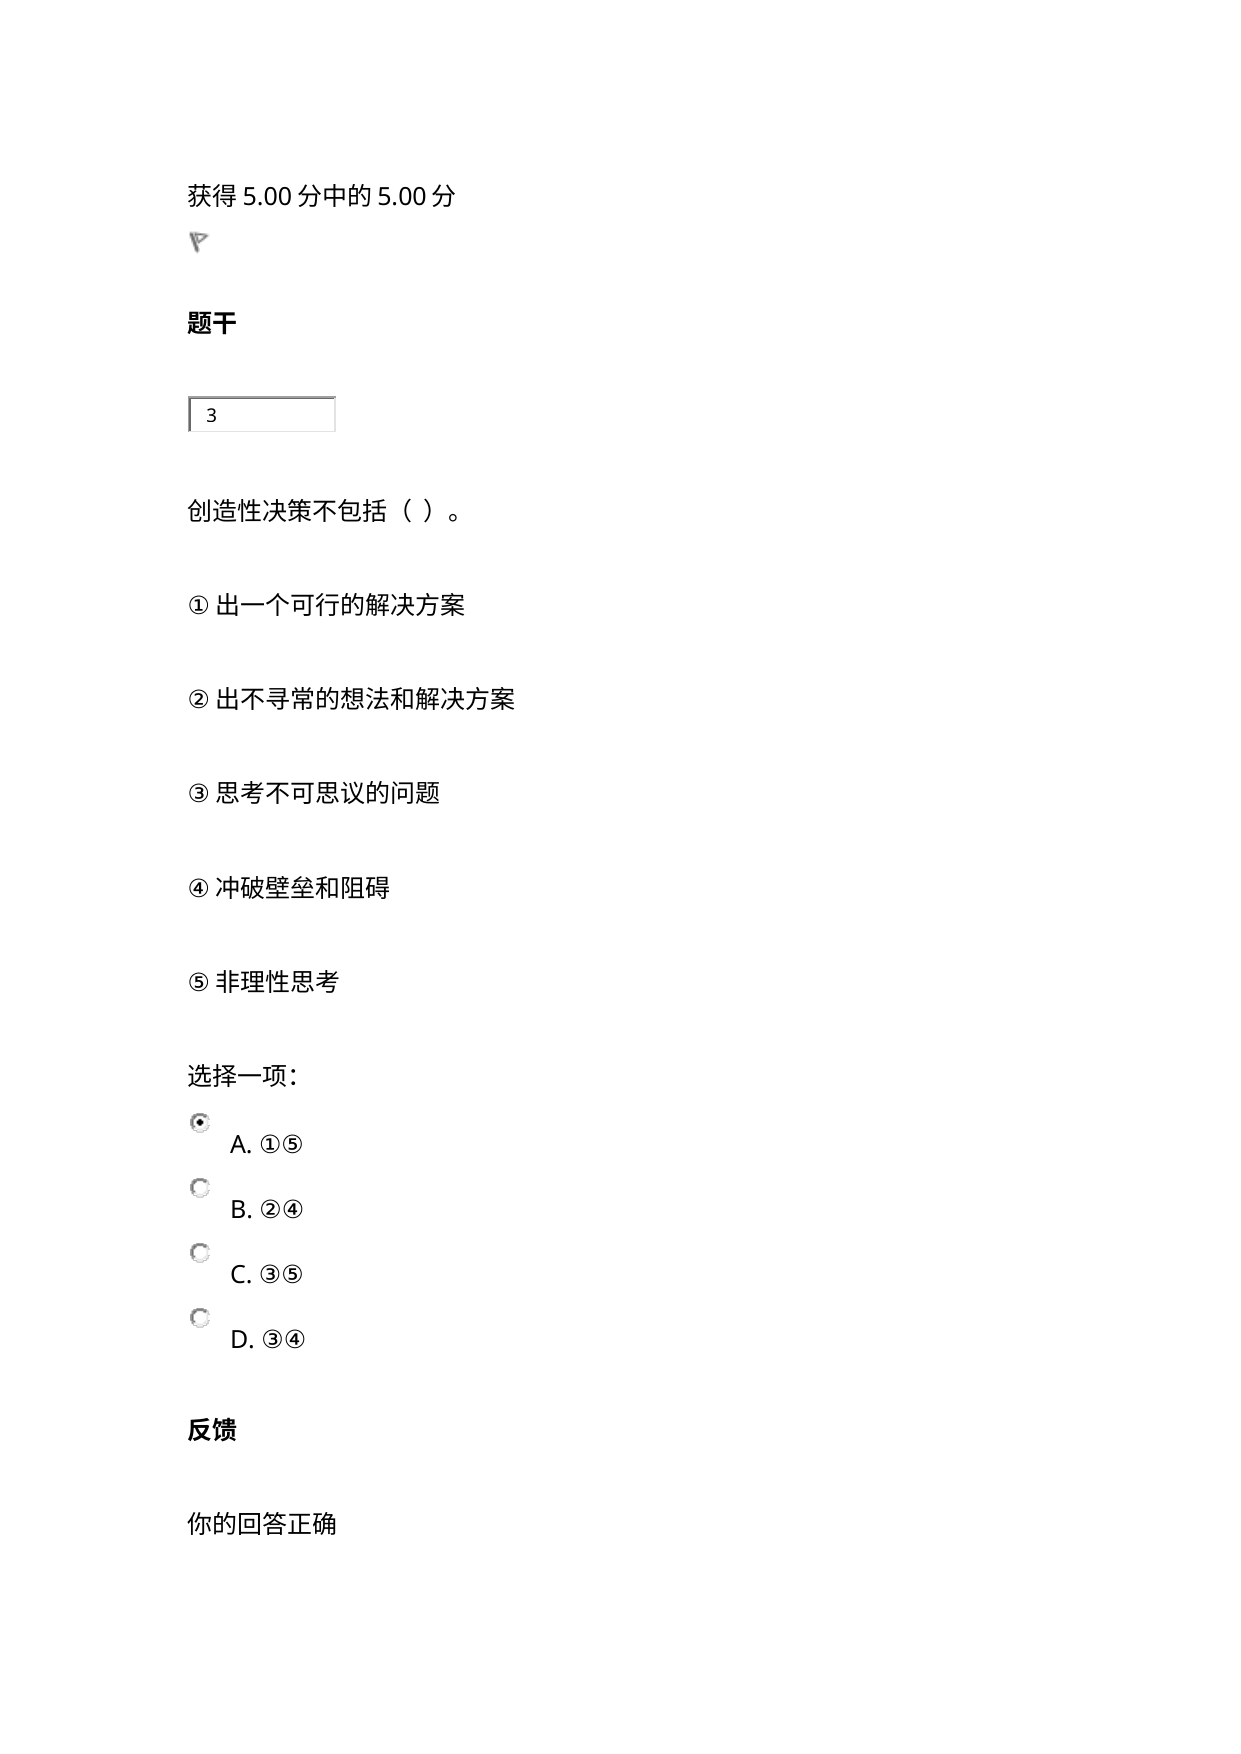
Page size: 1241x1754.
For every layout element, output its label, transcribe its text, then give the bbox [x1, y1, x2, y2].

text 创造性决策不包括（ ）。 [187, 477, 1053, 542]
text A. ①⑤ [187, 1107, 1053, 1172]
text B. ②④ [187, 1172, 1053, 1237]
text C. ③⑤ [187, 1237, 1053, 1302]
text ①出一个可行的解决方案 [187, 571, 1053, 636]
text 题干 [187, 289, 1053, 354]
text ④冲破壁垒和阻碍 [187, 854, 1053, 919]
text ②出不寻常的想法和解决方案 [187, 665, 1053, 730]
text 反馈 [187, 1396, 1053, 1461]
picture [187, 230, 213, 255]
text 获得5.00分中的5.00分 [187, 162, 1053, 227]
text 选择一项： [187, 1042, 1053, 1107]
text ③思考不可思议的问题 [187, 759, 1053, 824]
text 你的回答正确 [187, 1490, 1053, 1555]
text D. ③④ [187, 1302, 1053, 1367]
text ⑤非理性思考 [187, 948, 1053, 1013]
